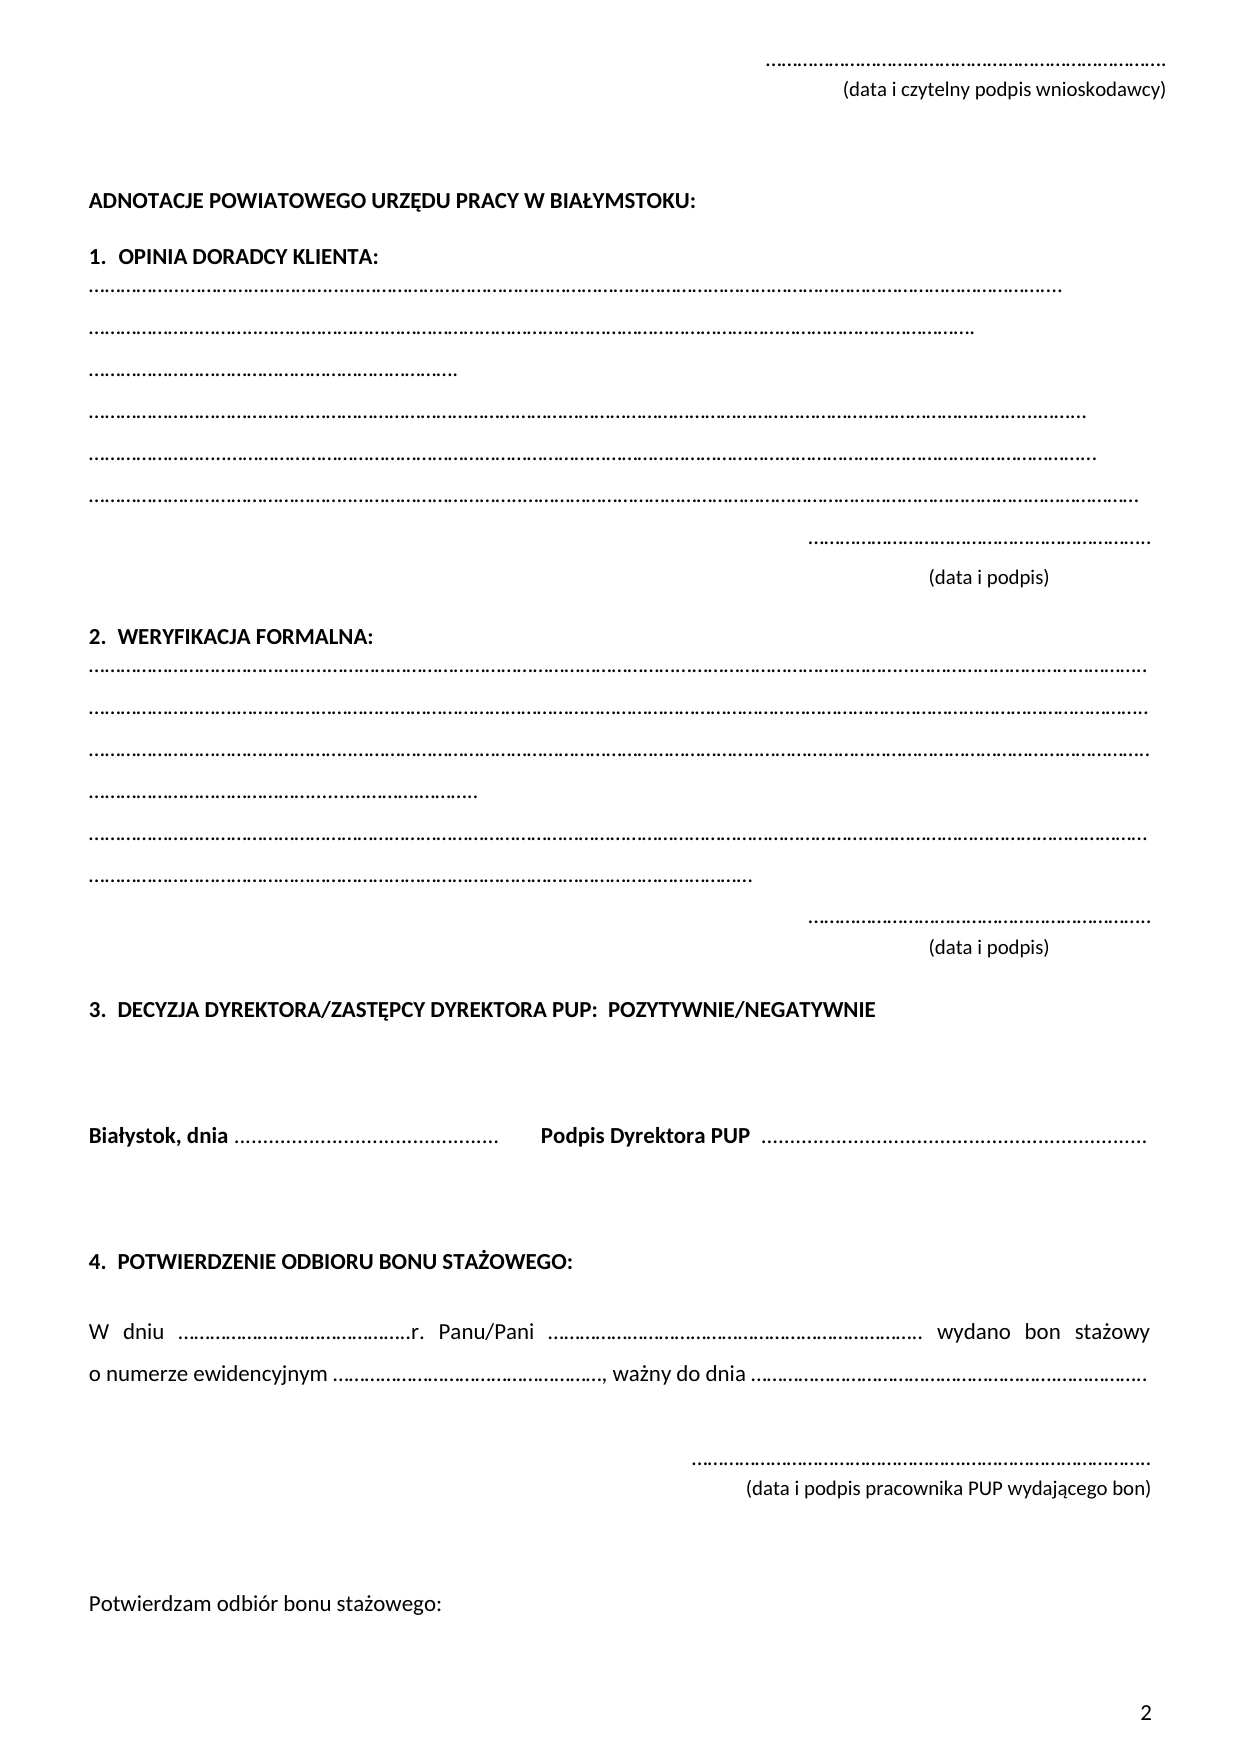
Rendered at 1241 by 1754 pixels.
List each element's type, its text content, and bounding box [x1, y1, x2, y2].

text (data i czytelny podpis wnioskodawcy) [103, 76, 1167, 101]
text (data i podpis) [103, 564, 1152, 589]
text ……………………………………………………….. [103, 522, 1152, 550]
list DECYZJA DYREKTORA/ZASTĘPCY DYREKTORA PUP: POZYTYWNIE/NEGATYWNIE [89, 996, 1152, 1024]
list OPINIA DORADCY KLIENTA: [89, 242, 1152, 270]
list POTWIERDZENIE ODBIORU BONU STAŻOWEGO: [89, 1247, 1152, 1276]
list WERYFIKACJA FORMALNA: [89, 622, 1152, 650]
text …………………………………………….…………………………….. [89, 1443, 1152, 1471]
text (data i podpis) [103, 934, 1152, 959]
text W dniu ……………………………………..r. Panu/Pani …………………………………………………………….. wydano bon stażowy o numerze ewidencyjnym ……………………………………………, ważny do dnia ………………………………………………….…………….. [89, 1317, 1152, 1387]
text ADNOTACJE POWIATOWEGO URZĘDU PRACY W BIAŁYMSTOKU: [89, 186, 1152, 214]
text Białystok, dnia .............................................. Podpis Dyrektora PUP ................................................................... [89, 1122, 1152, 1149]
text Potwierdzam odbiór bonu stażowego: [89, 1589, 1152, 1617]
text ……………...………………………...……………………………………………………………………………………………………………………....…………………………..……………………………………………………………………………………………………………………….…………………………………………………………….……………………………………………………………………………………………………………………………………………………………...……...……………………..………………………………………………………………………………………………………………………………………………...…………………………………………..…………………………..……………………………………………………………………………………………………… [89, 270, 1152, 508]
text (data i podpis pracownika PUP wydającego bon) [89, 1476, 1152, 1501]
text …………………………………………………………………. [89, 44, 1152, 72]
text ……………………………………...…………………………………………………………...…………………………………...……………………………………..……………………….………………………………………………………………………………………………………………………………………………………..…………………………………………..…………………………………………………………………..………………………………………………………………..…………………………………….......………….………..………………………………………………………………………………………………………………………………………………………………………………………………………………………………………………………………………………………………… [89, 650, 1152, 888]
text ……………………………………………………….. [103, 902, 1152, 930]
